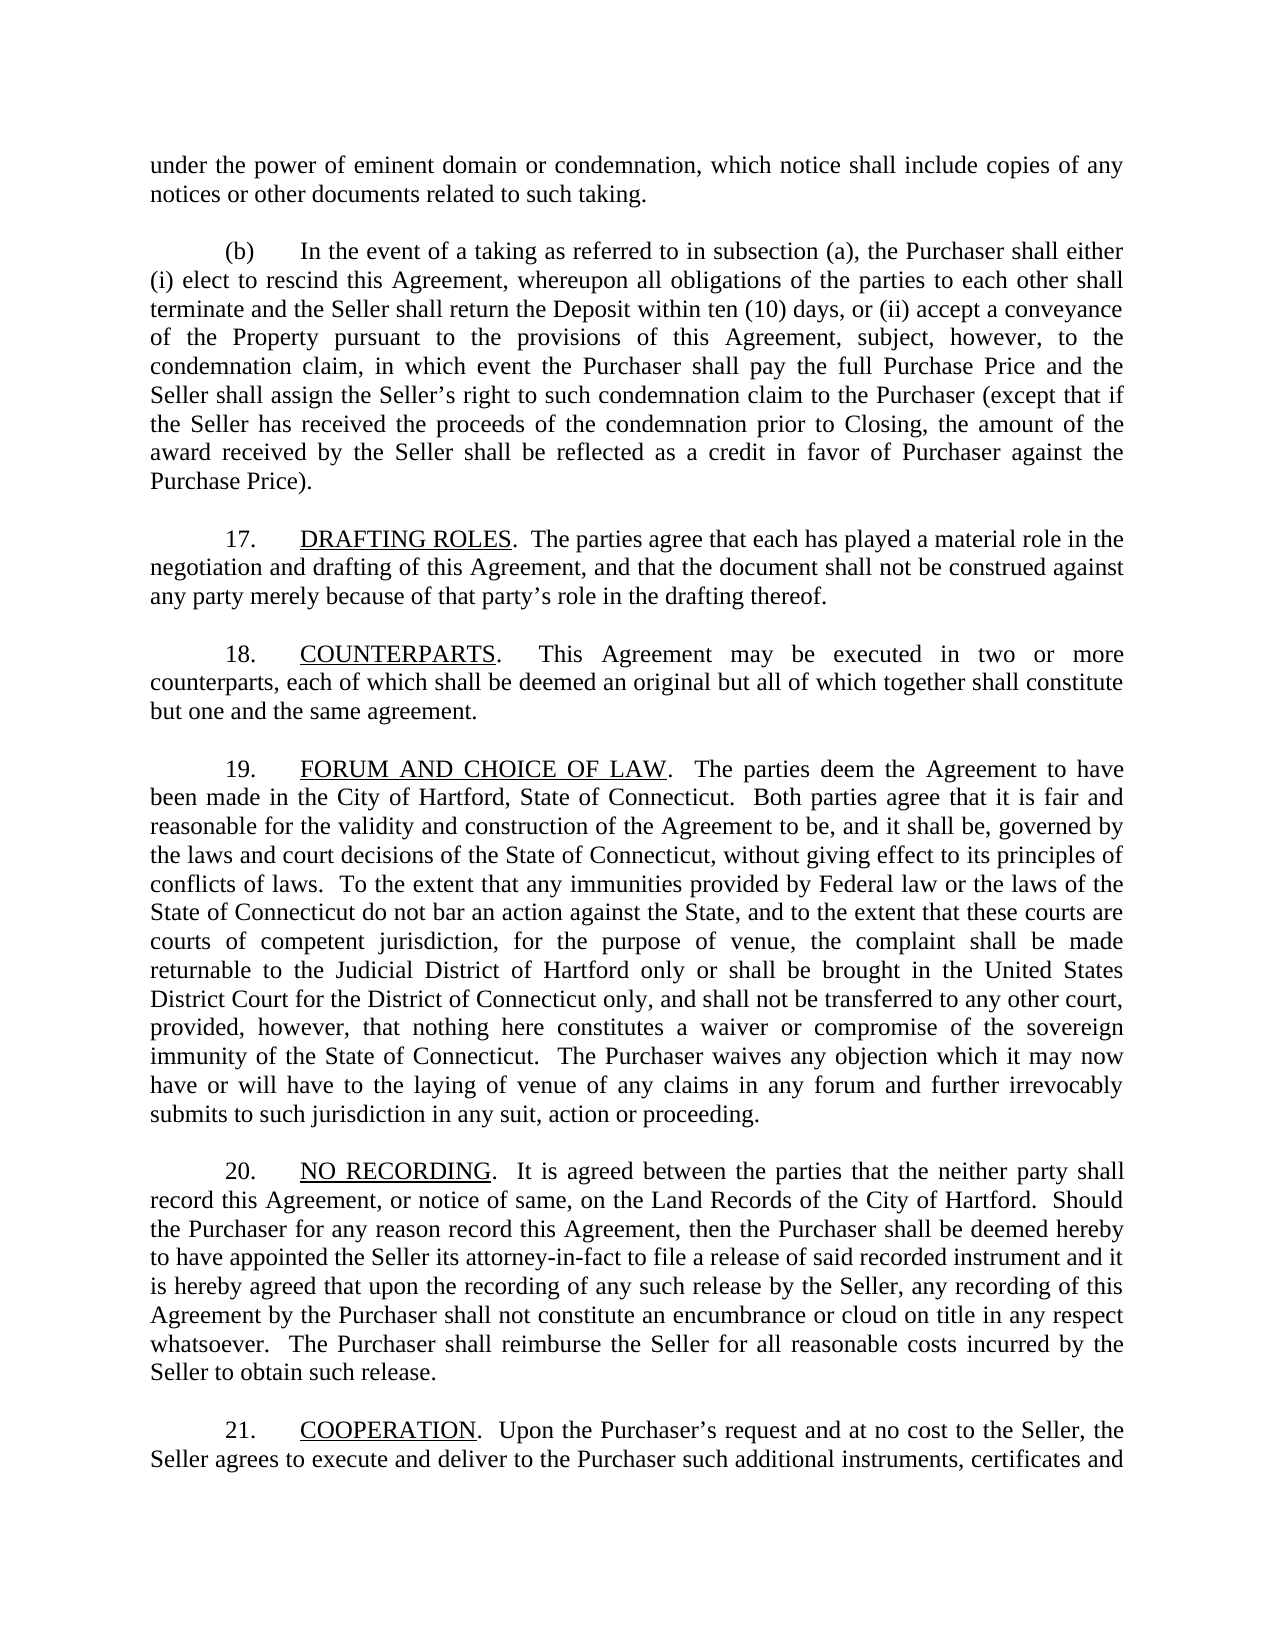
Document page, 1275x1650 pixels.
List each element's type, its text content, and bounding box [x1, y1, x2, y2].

text 18. COUNTERPARTS. This Agreement may be executed in two or more counterparts, each of which shall be deemed an original but all of which together shall constitute but one and the same agreement. [150, 639, 1125, 725]
text (b) In the event of a taking as referred to in subsection (a), the Purchaser shall either (i) elect to rescind this Agreement, whereupon all obligations of the parties to each other shall terminate and the Seller shall return the Deposit within ten (10) days, or (ii) accept a conveyance of the Property pursuant to the provisions of this Agreement, subject, however, to the condemnation claim, in which event the Purchaser shall pay the full Purchase Price and the Seller shall assign the Seller’s right to such condemnation claim to the Purchaser (except that if the Seller has received the proceeds of the condemnation prior to Closing, the amount of the award received by the Seller shall be reflected as a credit in favor of Purchaser against the Purchase Price). [150, 236, 1125, 495]
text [150, 150, 1125, 207]
text 17. DRAFTING ROLES. The parties agree that each has played a material role in the negotiation and drafting of this Agreement, and that the document shall not be construed against any party merely because of that party’s role in the drafting thereof. [150, 524, 1125, 610]
text 19. FORUM AND CHOICE OF LAW. The parties deem the Agreement to have been made in the City of Hartford, State of Connecticut. Both parties agree that it is fair and reasonable for the validity and construction of the Agreement to be, and it shall be, governed by the laws and court decisions of the State of Connecticut, without giving effect to its principles of conflicts of laws. To the extent that any immunities provided by Federal law or the laws of the State of Connecticut do not bar an action against the State, and to the extent that these courts are courts of competent jurisdiction, for the purpose of venue, the complaint shall be made returnable to the Judicial District of Hartford only or shall be brought in the United States District Court for the District of Connecticut only, and shall not be transferred to any other court, provided, however, that nothing here constitutes a waiver or compromise of the sovereign immunity of the State of Connecticut. The Purchaser waives any objection which it may now have or will have to the laying of venue of any claims in any forum and further irrevocably submits to such jurisdiction in any suit, action or proceeding. [150, 754, 1125, 1127]
text 20. NO RECORDING. It is agreed between the parties that the neither party shall record this Agreement, or notice of same, on the Land Records of the City of Hartford. Should the Purchaser for any reason record this Agreement, then the Purchaser shall be deemed hereby to have appointed the Seller its attorney-in-fact to file a release of said recorded instrument and it is hereby agreed that upon the recording of any such release by the Seller, any recording of this Agreement by the Purchaser shall not constitute an encumbrance or cloud on title in any respect whatsoever. The Purchaser shall reimburse the Seller for all reasonable costs incurred by the Seller to obtain such release. [150, 1156, 1125, 1386]
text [150, 1415, 1125, 1472]
